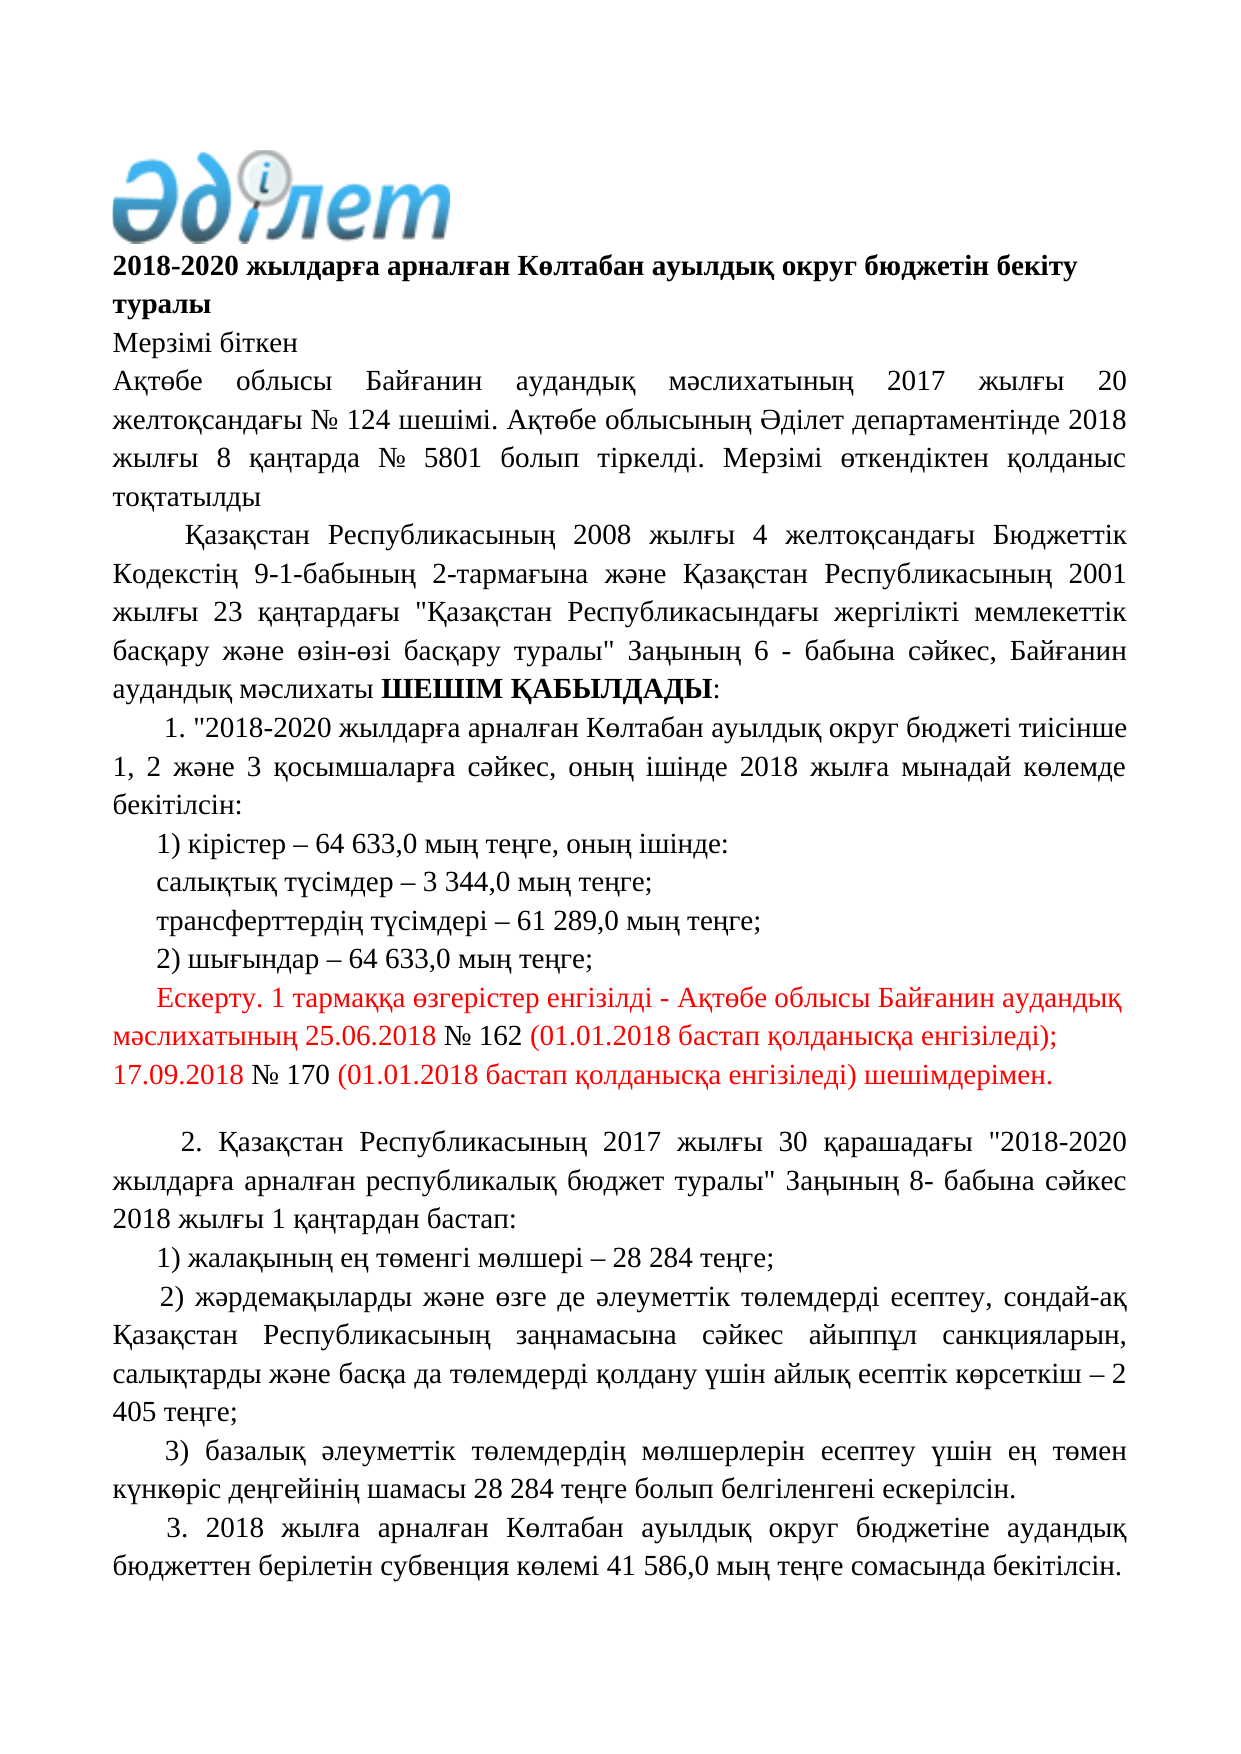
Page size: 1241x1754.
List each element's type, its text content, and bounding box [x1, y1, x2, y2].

text салықтық түсімдер – 3 344,0 мың теңге; [112, 864, 1128, 898]
text 3) базалық әлеуметтiк төлемдердiң мөлшерлерiн есептеу үшiн ең төмен күнкөрiс деңгейiнiң шамасы 28 284 теңге болып белгiленгені ескерілсін. [112, 1433, 1128, 1505]
text 3. 2018 жылға арналған Көлтабан ауылдық округ бюджетіне аудандық бюджеттен берілетін субвенция көлемі 41 586,0 мың теңге сомасында бекітілсін. [112, 1510, 1128, 1582]
text трансферттердің түсімдері – 61 289,0 мың теңге; [112, 903, 1128, 936]
text Ескерту. 1 тармаққа өзгерістер енгізілді - Ақтөбе облысы Байғанин аудандық мәслихатының 25.06.2018 № 162 (01.01.2018 бастап қолданысқа енгізіледі); 17.09.2018 № 170 (01.01.2018 бастап қолданысқа енгізіледі) шешімдерімен. [112, 980, 1128, 1121]
text 2) жәрдемақыларды және өзге де әлеуметтiк төлемдердi есептеу, сондай-ақ Қазақстан Республикасының заңнамасына сәйкес айыппұл санкцияларын, салықтарды және басқа да төлемдердi қолдану үшiн айлық есептiк көрсеткiш – 2 405 теңге; [112, 1279, 1128, 1428]
text 1) жалақының ең төменгі мөлшері – 28 284 теңге; [112, 1240, 1128, 1274]
picture [112, 150, 451, 244]
text 2) шығындар – 64 633,0 мың теңге; [112, 941, 1128, 975]
text 1. "2018-2020 жылдарға арналған Көлтабан ауылдық округ бюджеті тиісінше 1, 2 және 3 қосымшаларға сәйкес, оның ішінде 2018 жылға мынадай көлемде бекітілсін: [112, 710, 1128, 821]
text 2. Қазақстан Республикасының 2017 жылғы 30 қарашадағы "2018-2020 жылдарға арналған республикалық бюджет туралы" Заңының 8- бабына сәйкес 2018 жылғы 1 қаңтардан бастап: [112, 1124, 1128, 1235]
text 1) кірістер – 64 633,0 мың теңге, оның ішінде: [112, 826, 1128, 859]
text Мерзімі біткен [112, 325, 1128, 358]
text 2018-2020 жылдарға арналған Көлтабан ауылдық округ бюджетін бекіту туралы [112, 248, 1128, 320]
text Қазақстан Республикасының 2008 жылғы 4 желтоқсандағы Бюджеттік Кодекстің 9-1-бабының 2-тармағына және Қазақстан Республикасының 2001 жылғы 23 қаңтардағы "Қазақстан Республикасындағы жергілікті мемлекеттік басқару және өзін-өзі басқару туралы" Заңының 6 - бабына сәйкес, Байғанин аудандық мәслихаты ШЕШІМ ҚАБЫЛДАДЫ: [112, 517, 1128, 705]
text Ақтөбе облысы Байғанин аудандық мәслихатының 2017 жылғы 20 желтоқсандағы № 124 шешімі. Ақтөбе облысының Әділет департаментінде 2018 жылғы 8 қаңтарда № 5801 болып тіркелді. Мерзімі өткендіктен қолданыс тоқтатылды [112, 363, 1128, 512]
